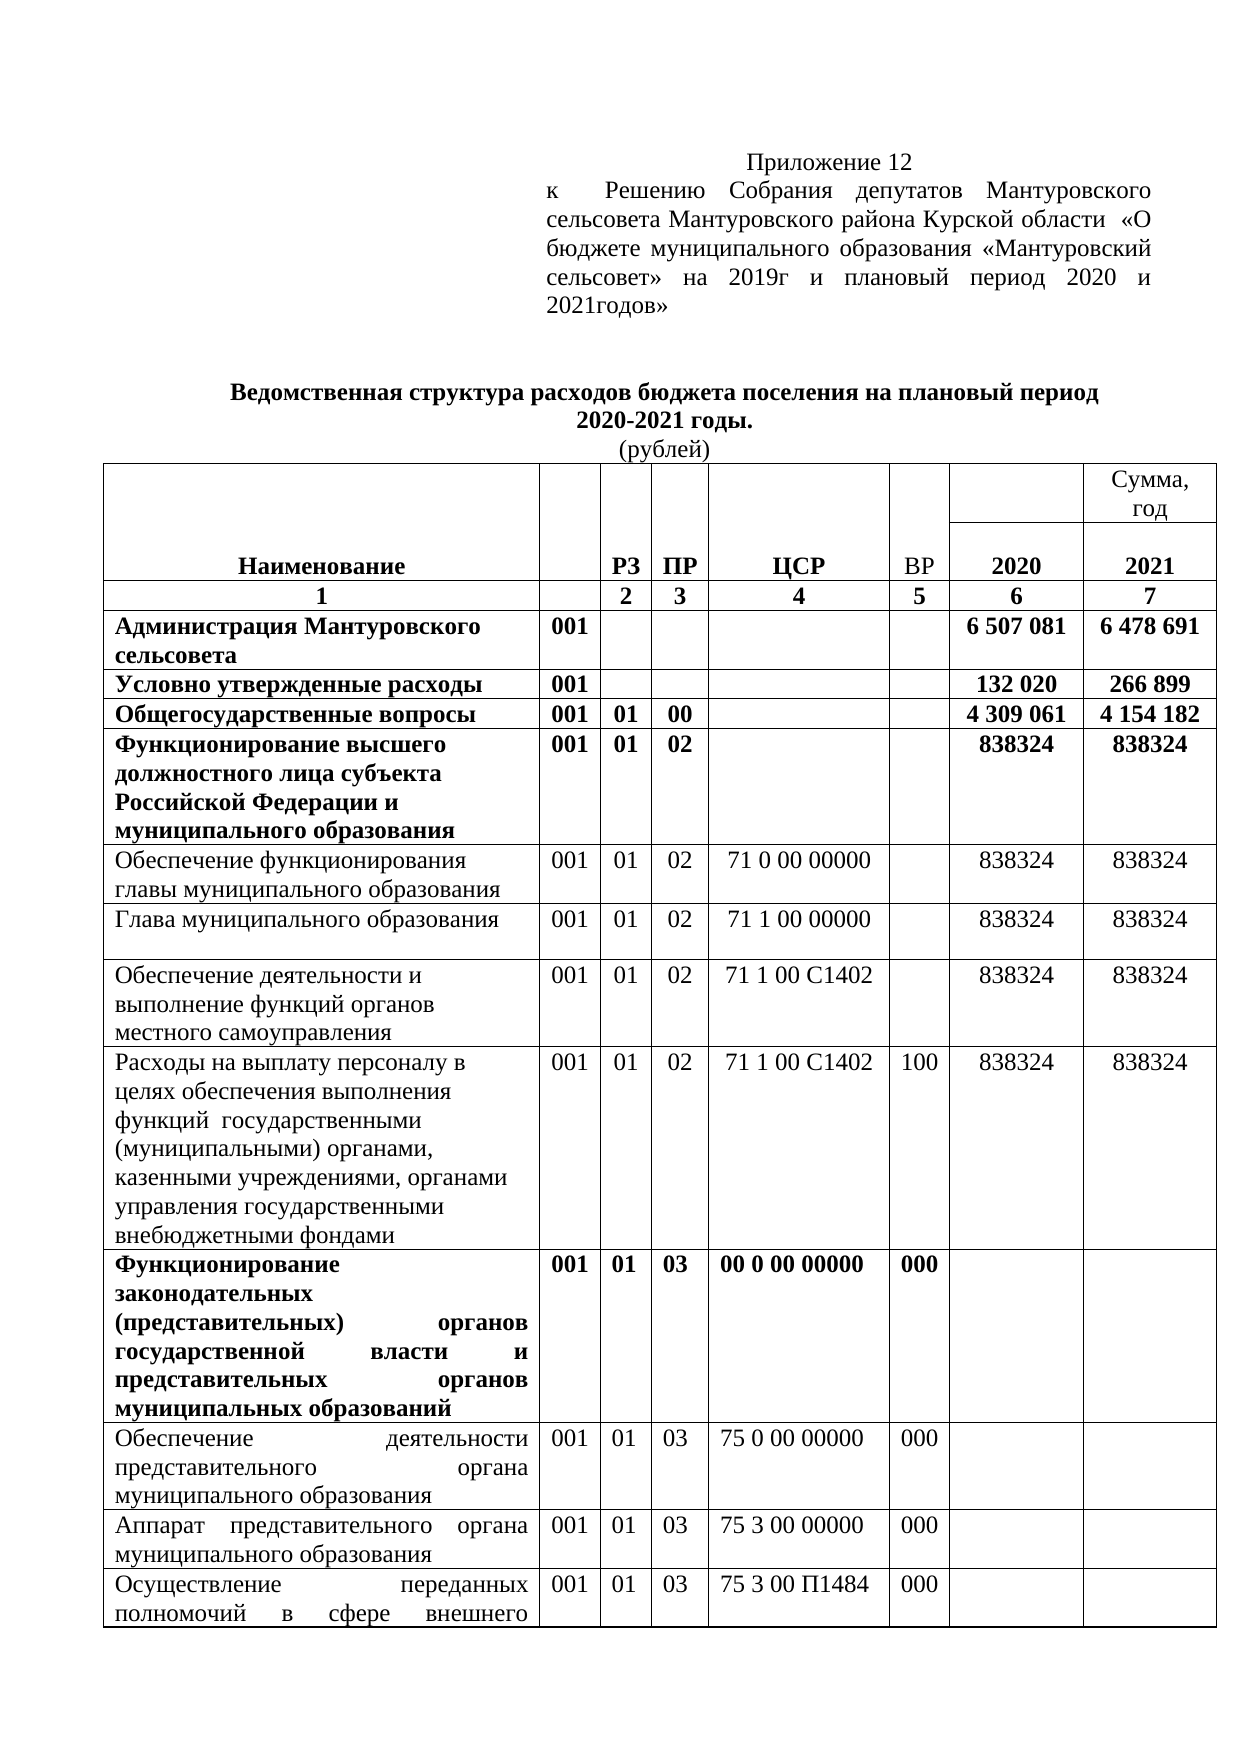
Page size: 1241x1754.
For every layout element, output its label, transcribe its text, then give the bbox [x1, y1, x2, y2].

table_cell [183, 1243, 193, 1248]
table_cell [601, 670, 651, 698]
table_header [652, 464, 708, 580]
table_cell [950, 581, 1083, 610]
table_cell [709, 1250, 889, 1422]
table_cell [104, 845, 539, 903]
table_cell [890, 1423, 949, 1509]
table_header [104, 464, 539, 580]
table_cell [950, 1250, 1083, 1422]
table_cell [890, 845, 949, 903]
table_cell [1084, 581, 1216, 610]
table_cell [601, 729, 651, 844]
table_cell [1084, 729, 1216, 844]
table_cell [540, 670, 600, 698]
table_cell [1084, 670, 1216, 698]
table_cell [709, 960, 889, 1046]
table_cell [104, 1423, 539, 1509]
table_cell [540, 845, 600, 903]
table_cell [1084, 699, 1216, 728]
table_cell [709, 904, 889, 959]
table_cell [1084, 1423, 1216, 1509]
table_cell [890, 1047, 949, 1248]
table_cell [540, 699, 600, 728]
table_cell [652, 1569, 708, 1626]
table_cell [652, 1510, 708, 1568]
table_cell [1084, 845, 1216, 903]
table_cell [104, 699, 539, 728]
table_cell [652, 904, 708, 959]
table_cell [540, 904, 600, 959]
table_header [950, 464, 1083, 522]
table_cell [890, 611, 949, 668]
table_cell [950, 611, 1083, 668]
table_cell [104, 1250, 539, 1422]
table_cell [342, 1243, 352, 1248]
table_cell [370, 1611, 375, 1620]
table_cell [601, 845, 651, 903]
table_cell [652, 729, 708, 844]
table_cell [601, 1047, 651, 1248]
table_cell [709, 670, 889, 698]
text к Решению Собрания депутатов Мантуровского сельсовета Мантуровского района Курской области «О бюджете муниципального образования «Мантуровский сельсовет» на 2019г и плановый период 2020 и 2021годов» [546, 176, 1152, 319]
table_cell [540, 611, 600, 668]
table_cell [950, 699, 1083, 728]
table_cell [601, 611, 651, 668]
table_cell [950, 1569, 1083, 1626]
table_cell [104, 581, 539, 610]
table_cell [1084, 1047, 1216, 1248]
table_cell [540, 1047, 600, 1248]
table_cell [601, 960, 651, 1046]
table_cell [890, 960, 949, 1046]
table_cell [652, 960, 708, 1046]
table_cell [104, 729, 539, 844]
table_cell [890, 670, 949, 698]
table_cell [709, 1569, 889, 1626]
text 2020-2021 годы. [177, 406, 1152, 434]
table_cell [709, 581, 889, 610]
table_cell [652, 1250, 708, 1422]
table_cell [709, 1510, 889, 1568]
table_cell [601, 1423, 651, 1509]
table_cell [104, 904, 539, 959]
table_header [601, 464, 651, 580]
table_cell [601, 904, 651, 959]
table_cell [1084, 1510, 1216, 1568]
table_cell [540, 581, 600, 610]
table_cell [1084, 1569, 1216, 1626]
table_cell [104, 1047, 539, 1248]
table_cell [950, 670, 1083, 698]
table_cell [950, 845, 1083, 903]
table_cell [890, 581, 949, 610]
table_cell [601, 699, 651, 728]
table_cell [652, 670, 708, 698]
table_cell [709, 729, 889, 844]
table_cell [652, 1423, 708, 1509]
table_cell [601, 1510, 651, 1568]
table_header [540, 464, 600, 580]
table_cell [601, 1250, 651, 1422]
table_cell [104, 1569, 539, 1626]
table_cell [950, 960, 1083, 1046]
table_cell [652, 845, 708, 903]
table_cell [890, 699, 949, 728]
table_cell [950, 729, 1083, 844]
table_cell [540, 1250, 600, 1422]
text (рублей) [177, 434, 1152, 463]
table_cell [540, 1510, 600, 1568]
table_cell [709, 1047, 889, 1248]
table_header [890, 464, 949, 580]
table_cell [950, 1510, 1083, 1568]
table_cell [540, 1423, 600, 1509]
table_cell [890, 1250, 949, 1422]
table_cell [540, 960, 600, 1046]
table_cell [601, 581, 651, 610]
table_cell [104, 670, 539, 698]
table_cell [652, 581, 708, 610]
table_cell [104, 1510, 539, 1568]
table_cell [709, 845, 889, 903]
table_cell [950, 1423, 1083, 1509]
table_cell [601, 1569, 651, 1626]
text Ведомственная структура расходов бюджета поселения на плановый период [177, 377, 1152, 406]
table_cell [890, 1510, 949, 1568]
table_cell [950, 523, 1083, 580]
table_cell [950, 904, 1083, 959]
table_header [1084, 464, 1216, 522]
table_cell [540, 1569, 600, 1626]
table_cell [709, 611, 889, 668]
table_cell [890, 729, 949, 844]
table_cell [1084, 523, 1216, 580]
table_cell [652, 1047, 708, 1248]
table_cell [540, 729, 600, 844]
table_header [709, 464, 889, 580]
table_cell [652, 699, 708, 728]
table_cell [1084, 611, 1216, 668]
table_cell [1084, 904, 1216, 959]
text Приложение 12 [177, 147, 1152, 176]
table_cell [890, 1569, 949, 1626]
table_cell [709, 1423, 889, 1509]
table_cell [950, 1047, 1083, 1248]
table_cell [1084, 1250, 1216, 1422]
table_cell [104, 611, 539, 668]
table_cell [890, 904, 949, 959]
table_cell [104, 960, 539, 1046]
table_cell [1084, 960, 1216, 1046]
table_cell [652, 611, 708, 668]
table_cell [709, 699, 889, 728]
